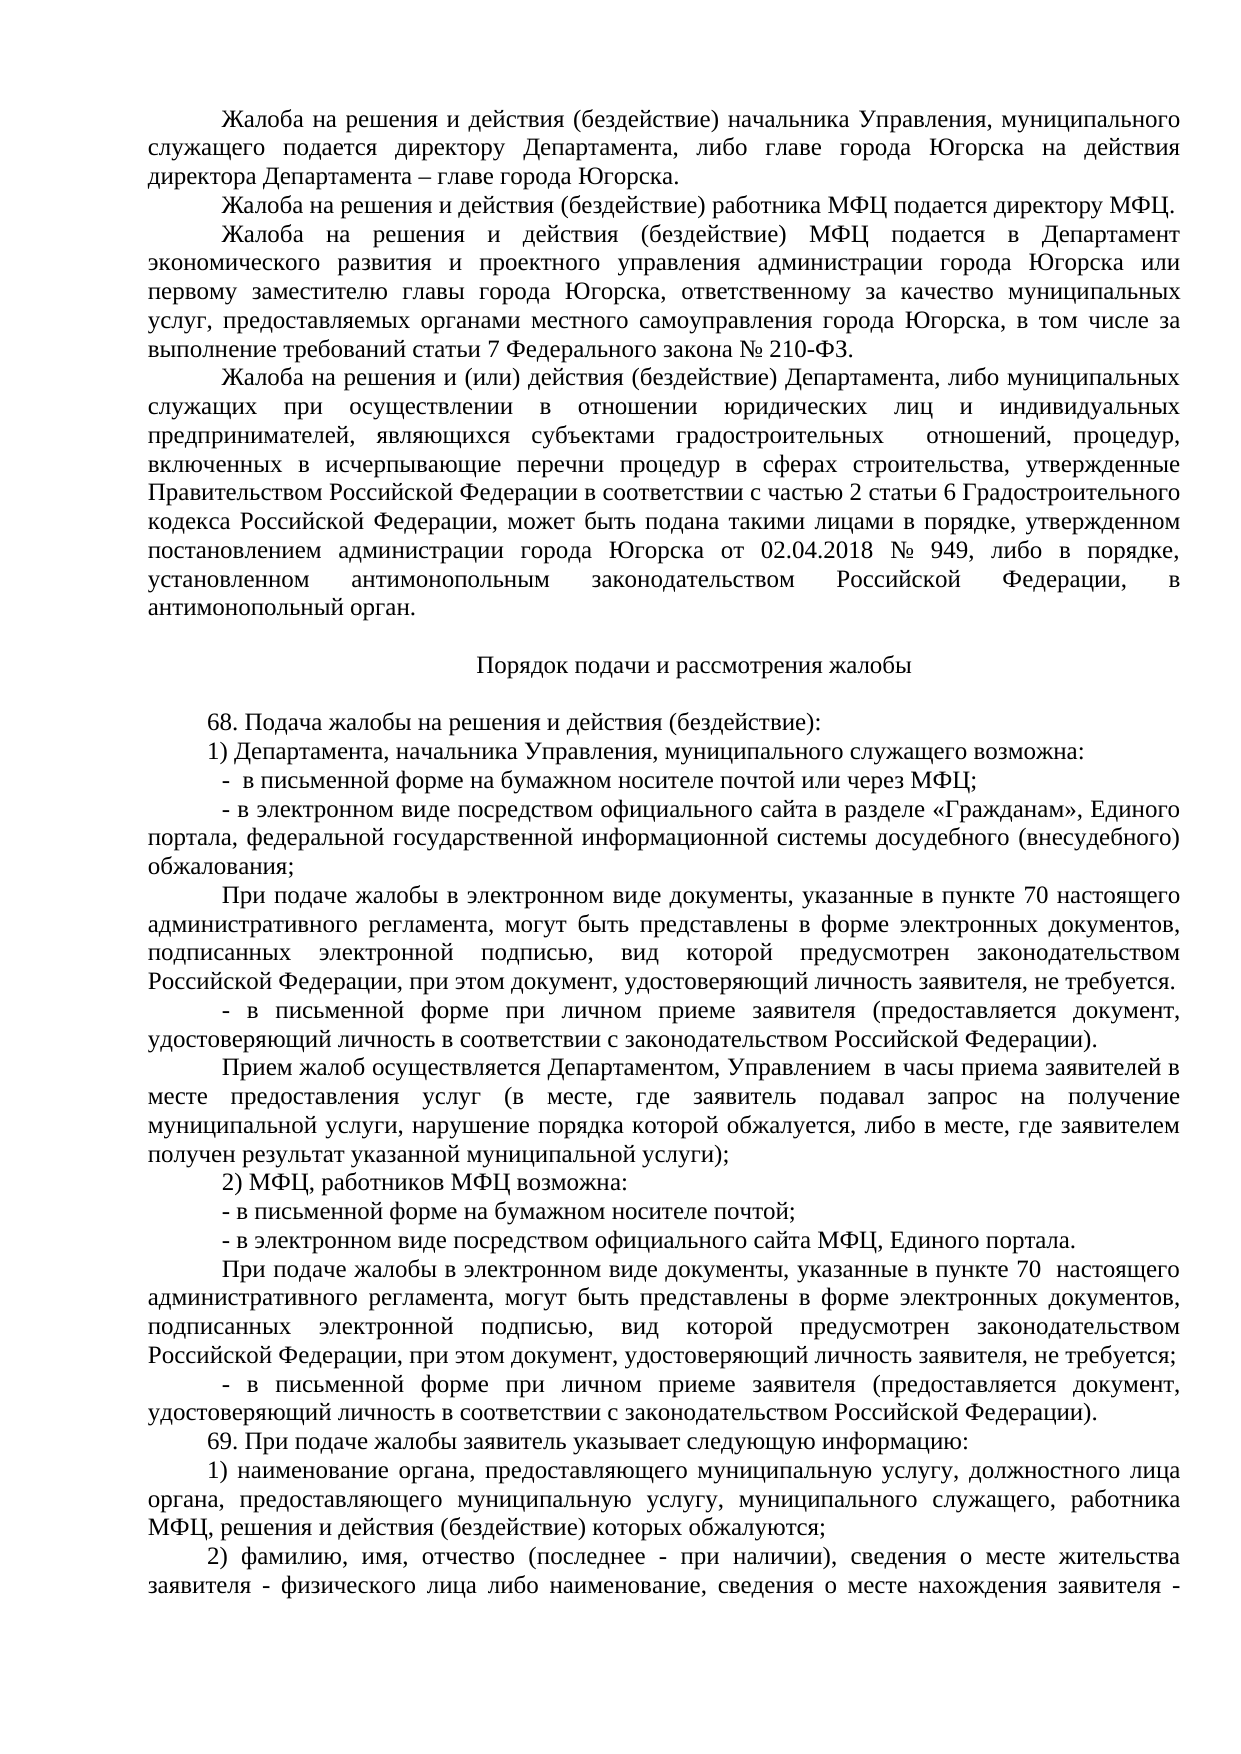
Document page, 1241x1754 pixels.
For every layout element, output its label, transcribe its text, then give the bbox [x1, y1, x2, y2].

text 69. При подаче жалобы заявитель указывает следующую информацию: [148, 1426, 1181, 1455]
text При подаче жалобы в электронном виде документы, указанные в пункте 70 настоящего административного регламента, могут быть представлены в форме электронных документов, подписанных электронной подписью, вид которой предусмотрен законодательством Российской Федерации, при этом документ, удостоверяющий личность заявителя, не требуется; [148, 1254, 1181, 1369]
text 1) Департамента, начальника Управления, муниципального служащего возможна: [148, 736, 1181, 765]
text - в письменной форме на бумажном носителе почтой; [148, 1196, 1181, 1225]
text - в письменной форме при личном приеме заявителя (предоставляется документ, удостоверяющий личность в соответствии с законодательством Российской Федерации). [148, 995, 1181, 1052]
text 1) наименование органа, предоставляющего муниципальную услугу, должностного лица органа, предоставляющего муниципальную услугу, муниципального служащего, работника МФЦ, решения и действия (бездействие) которых обжалуются; [148, 1455, 1181, 1541]
text Порядок подачи и рассмотрения жалобы [148, 650, 1181, 679]
text - в электронном виде посредством официального сайта МФЦ, Единого портала. [148, 1225, 1181, 1254]
text Жалоба на решения и действия (бездействие) МФЦ подается в Департамент экономического развития и проектного управления администрации города Югорска или первому заместителю главы города Югорска, ответственному за качество муниципальных услуг, предоставляемых органами местного самоуправления города Югорска, в том числе за выполнение требований статьи 7 Федерального закона № 210-ФЗ. [148, 219, 1181, 362]
text Жалоба на решения и (или) действия (бездействие) Департамента, либо муниципальных служащих при осуществлении в отношении юридических лиц и индивидуальных предпринимателей, являющихся субъектами градостроительных отношений, процедур, включенных в исчерпывающие перечни процедур в сферах строительства, утвержденные Правительством Российской Федерации в соответствии с частью 2 статьи 6 Градостроительного кодекса Российской Федерации, может быть подана такими лицами в порядке, утвержденном постановлением администрации города Югорска от 02.04.2018 № 949, либо в порядке, установленном антимонопольным законодательством Российской Федерации, в антимонопольный орган. [148, 362, 1181, 621]
text Жалоба на решения и действия (бездействие) начальника Управления, муниципального служащего подается директору Департамента, либо главе города Югорска на действия директора Департамента – главе города Югорска. [148, 104, 1181, 190]
text Прием жалоб осуществляется Департаментом, Управлением в часы приема заявителей в месте предоставления услуг (в месте, где заявитель подавал запрос на получение муниципальной услуги, нарушение порядка которой обжалуется, либо в месте, где заявителем получен результат указанной муниципальной услуги); [148, 1052, 1181, 1167]
text - в электронном виде посредством официального сайта в разделе «Гражданам», Единого портала, федеральной государственной информационной системы досудебного (внесудебного) обжалования; [148, 794, 1181, 880]
text 68. Подача жалобы на решения и действия (бездействие): [148, 707, 1181, 736]
text Жалоба на решения и действия (бездействие) работника МФЦ подается директору МФЦ. [148, 190, 1181, 219]
text - в письменной форме при личном приеме заявителя (предоставляется документ, удостоверяющий личность в соответствии с законодательством Российской Федерации). [148, 1369, 1181, 1426]
text При подаче жалобы в электронном виде документы, указанные в пункте 70 настоящего административного регламента, могут быть представлены в форме электронных документов, подписанных электронной подписью, вид которой предусмотрен законодательством Российской Федерации, при этом документ, удостоверяющий личность заявителя, не требуется. [148, 880, 1181, 995]
text 2) МФЦ, работников МФЦ возможна: [148, 1167, 1181, 1196]
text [148, 1541, 1181, 1599]
text - в письменной форме на бумажном носителе почтой или через МФЦ; [148, 765, 1181, 794]
